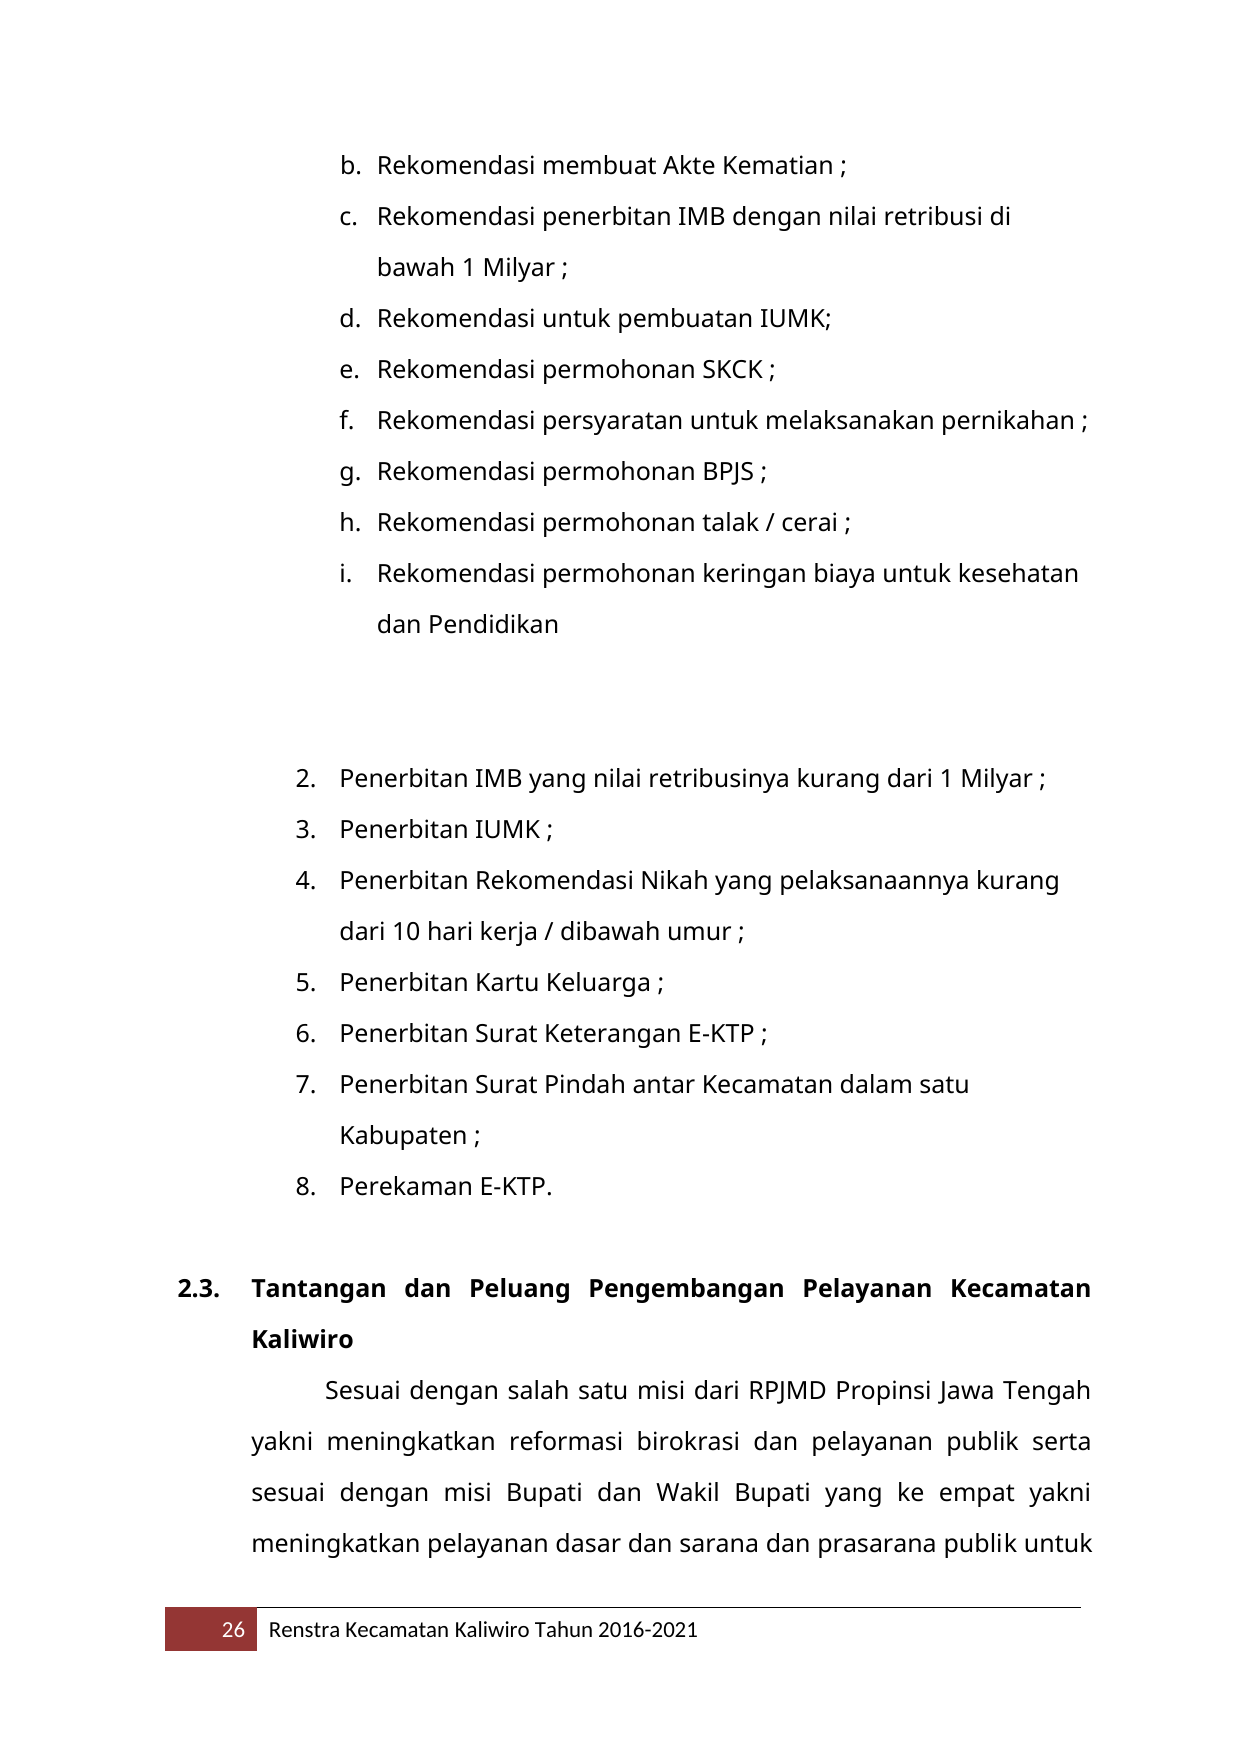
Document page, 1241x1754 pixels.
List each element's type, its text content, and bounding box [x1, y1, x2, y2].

list Penerbitan Rekomendasi Nikah yang pelaksanaannya kurang dari 10 hari kerja / dibawah umur ; [295, 862, 1092, 947]
list Rekomendasi persyaratan untuk melaksanakan pernikahan ; [339, 403, 1092, 437]
list Penerbitan IMB yang nilai retribusinya kurang dari 1 Milyar ; [295, 760, 1092, 794]
list Penerbitan Surat Keterangan E-KTP ; [295, 1015, 1092, 1049]
list Penerbitan Surat Pindah antar Kecamatan dalam satu Kabupaten ; [295, 1066, 1092, 1152]
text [251, 1373, 1092, 1560]
list Rekomendasi untuk pembuatan IUMK; [339, 301, 1092, 335]
list Rekomendasi permohonan keringan biaya untuk kesehatan dan Pendidikan [339, 556, 1092, 641]
list Perekaman E-KTP. [295, 1168, 1092, 1203]
list Rekomendasi permohonan SKCK ; [339, 352, 1092, 386]
list Penerbitan IUMK ; [295, 811, 1092, 845]
list Rekomendasi penerbitan IMB dengan nilai retribusi di bawah 1 Milyar ; [339, 199, 1092, 284]
list Rekomendasi permohonan talak / cerai ; [339, 505, 1092, 539]
list Penerbitan Kartu Keluarga ; [295, 964, 1092, 998]
text 2.3. Tantangan dan Peluang Pengembangan Pelayanan Kecamatan Kaliwiro [177, 1271, 1092, 1356]
list Rekomendasi permohonan BPJS ; [339, 454, 1092, 488]
list Rekomendasi membuat Akte Kematian ; [340, 148, 1092, 182]
